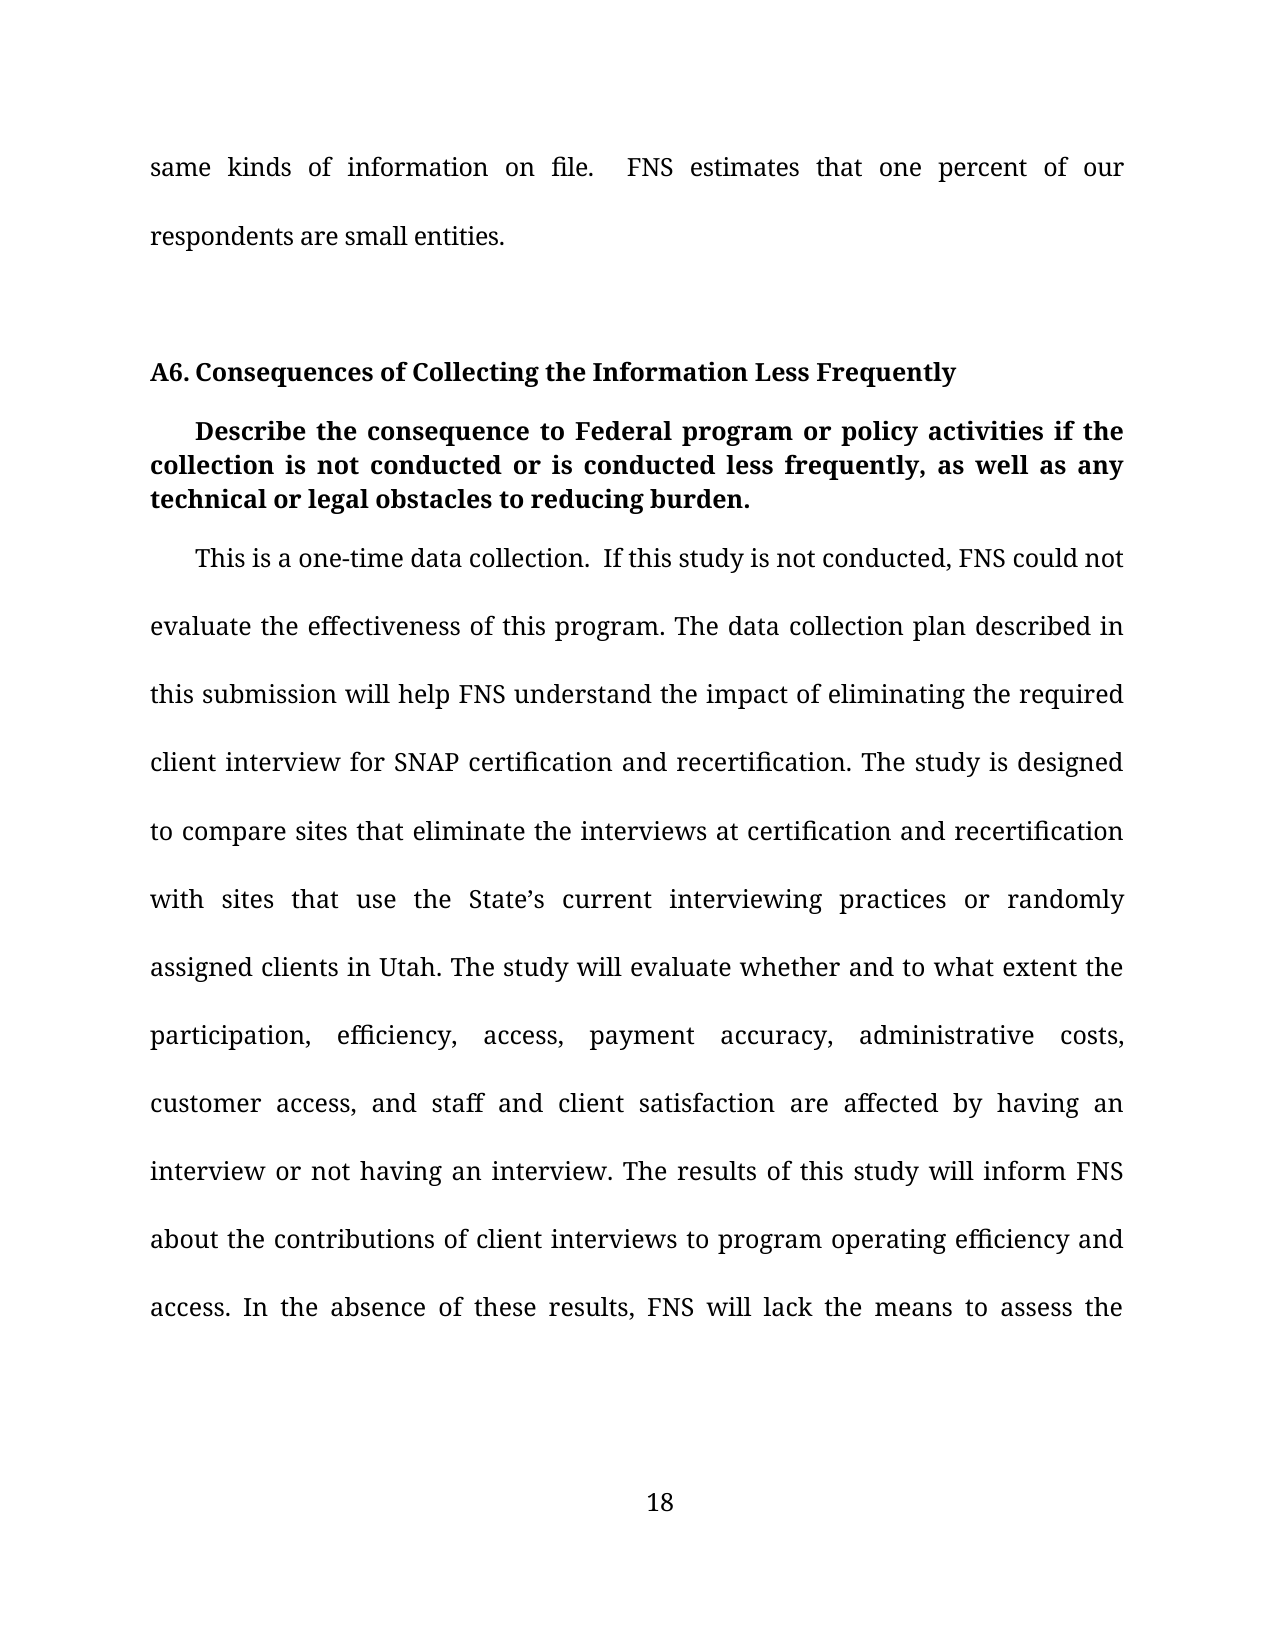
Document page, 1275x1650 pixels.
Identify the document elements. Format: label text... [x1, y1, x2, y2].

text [150, 541, 1125, 1324]
subtitle A6. Consequences of Collecting the Information Less Frequently [150, 354, 1125, 388]
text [150, 150, 1125, 252]
text Describe the consequence to Federal program or policy activities if the collection is not conducted or is conducted less frequently, as well as any technical or legal obstacles to reducing burden. [150, 413, 1125, 516]
